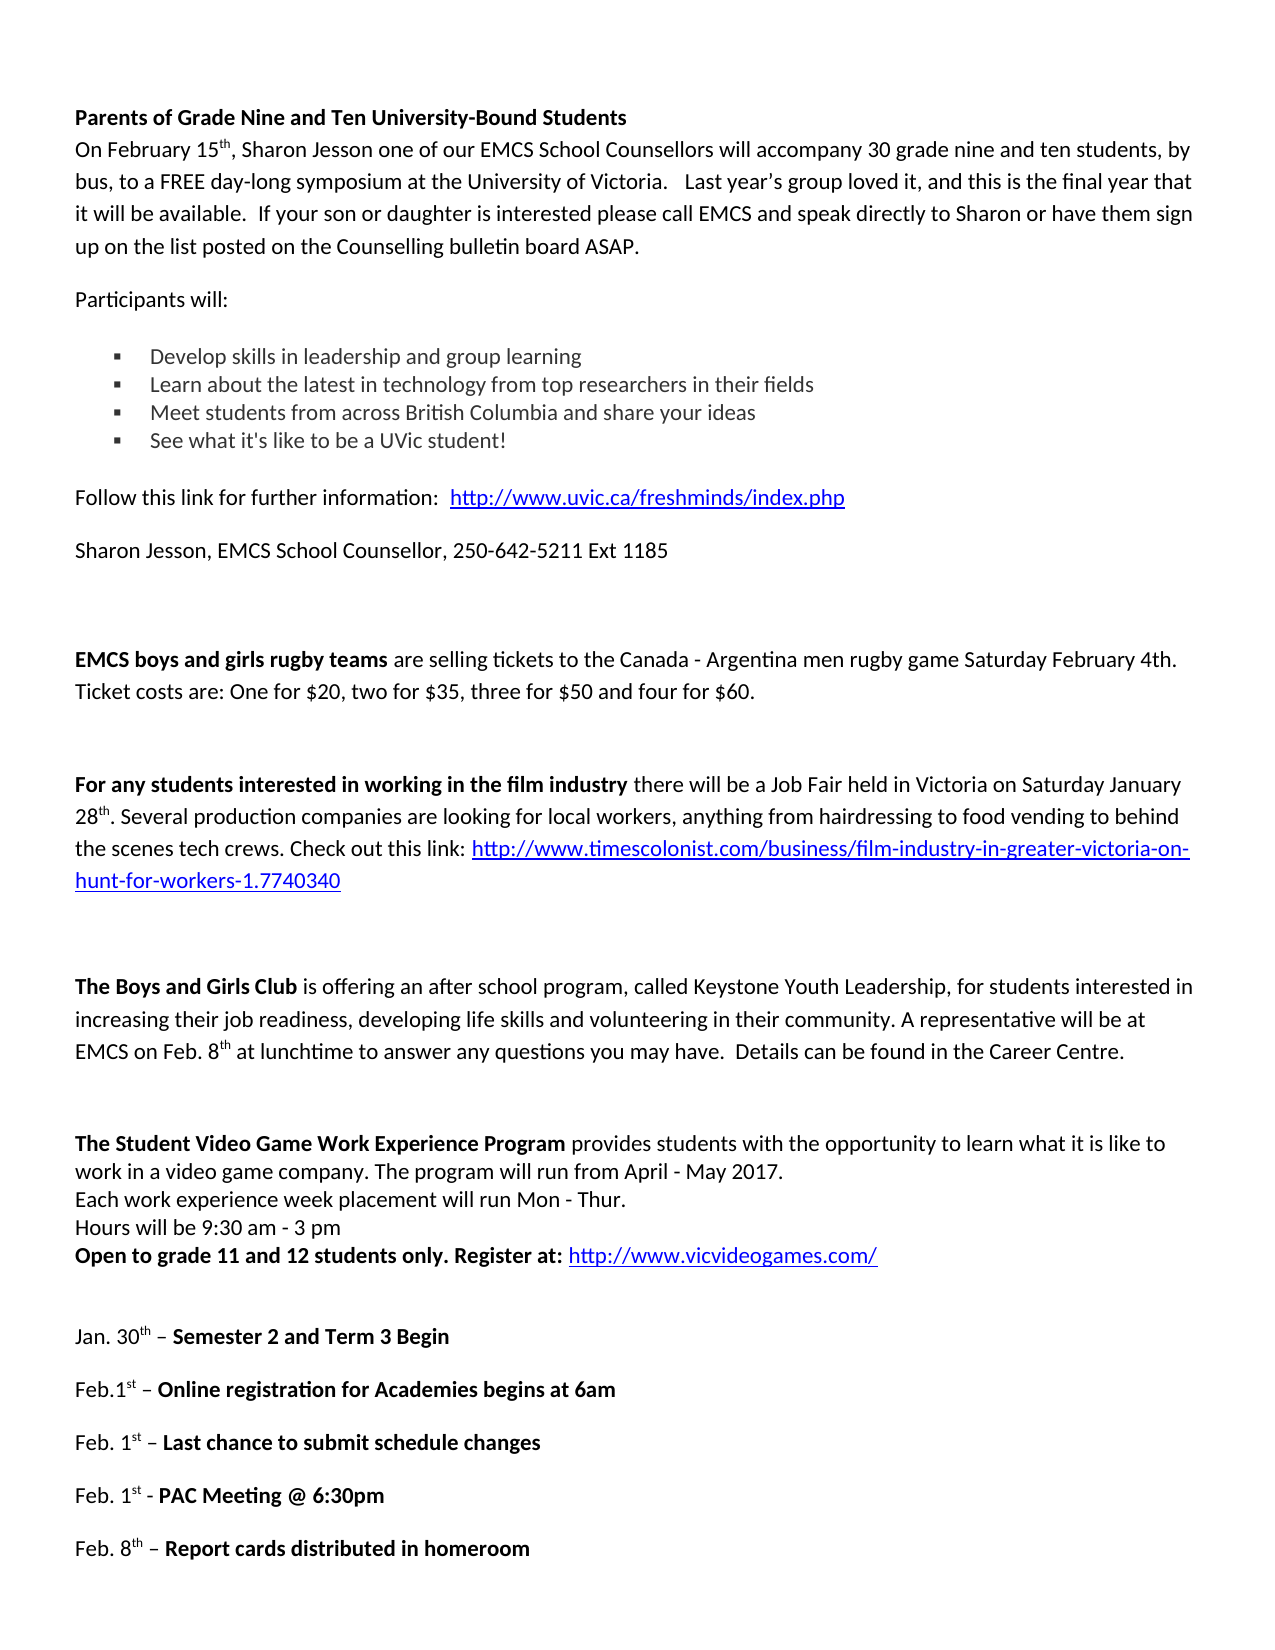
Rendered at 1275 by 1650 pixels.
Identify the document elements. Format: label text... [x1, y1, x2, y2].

text Participants will: [75, 285, 1200, 313]
text Feb. 1st – Last chance to submit schedule changes [75, 1428, 1200, 1456]
text On February 15th, Sharon Jesson one of our EMCS School Counsellors will accompany 30 grade nine and ten students, by bus, to a FREE day-long symposium at the University of Victoria. Last year’s group loved it, and this is the final year that it will be available. If your son or daughter is interested please call EMCS and speak directly to Sharon or have them sign up on the list posted on the Counselling bulletin board ASAP. [75, 135, 1200, 260]
text Follow this link for further information: http://www.uvic.ca/freshminds/index.php [75, 483, 1200, 511]
text For any students interested in working in the film industry there will be a Job Fair held in Victoria on Saturday January 28th. Several production companies are looking for local workers, anything from hairdressing to food vending to behind the scenes tech crews. Check out this link: http://www.timescolonist.com/business/film-industry-in-greater-victoria-on-hunt-for-workers-1.7740340 [75, 770, 1200, 894]
text EMCS boys and girls rugby teams are selling tickets to the Canada - Argentina men rugby game Saturday February 4th. [75, 645, 1200, 673]
text The Boys and Girls Club is offering an after school program, called Keystone Youth Leadership, for students interested in increasing their job readiness, developing life skills and volunteering in their community. A representative will be at EMCS on Feb. 8th at lunchtime to answer any questions you may have. Details can be found in the Career Centre. [75, 972, 1200, 1065]
list Develop skills in leadership and group learning [112, 342, 1200, 370]
list Learn about the latest in technology from top researchers in their fields [112, 370, 1200, 398]
text Feb.1st – Online registration for Academies begins at 6am [75, 1375, 1200, 1403]
text Feb. 1st - PAC Meeting @ 6:30pm [75, 1481, 1200, 1509]
text Ticket costs are: One for $20, two for $35, three for $50 and four for $60. [75, 677, 1200, 706]
text Parents of Grade Nine and Ten University-Bound Students [75, 103, 1200, 131]
list Meet students from across British Columbia and share your ideas [112, 398, 1200, 426]
text Jan. 30th – Semester 2 and Term 3 Begin [75, 1322, 1200, 1350]
text Feb. 8th – Report cards distributed in homeroom [75, 1534, 1200, 1562]
list See what it's like to be a UVic student! [112, 426, 1200, 454]
text Open to grade 11 and 12 students only. Register at: http://www.vicvideogames.com/ [75, 1241, 1200, 1269]
text Sharon Jesson, EMCS School Counsellor, 250-642-5211 Ext 1185 [75, 536, 1200, 564]
text The Student Video Game Work Experience Program provides students with the opportunity to learn what it is like to work in a video game company. The program will run from April - May 2017. Each work experience week placement will run Mon - Thur. Hours will be 9:30 am - 3 pm [75, 1129, 1200, 1241]
